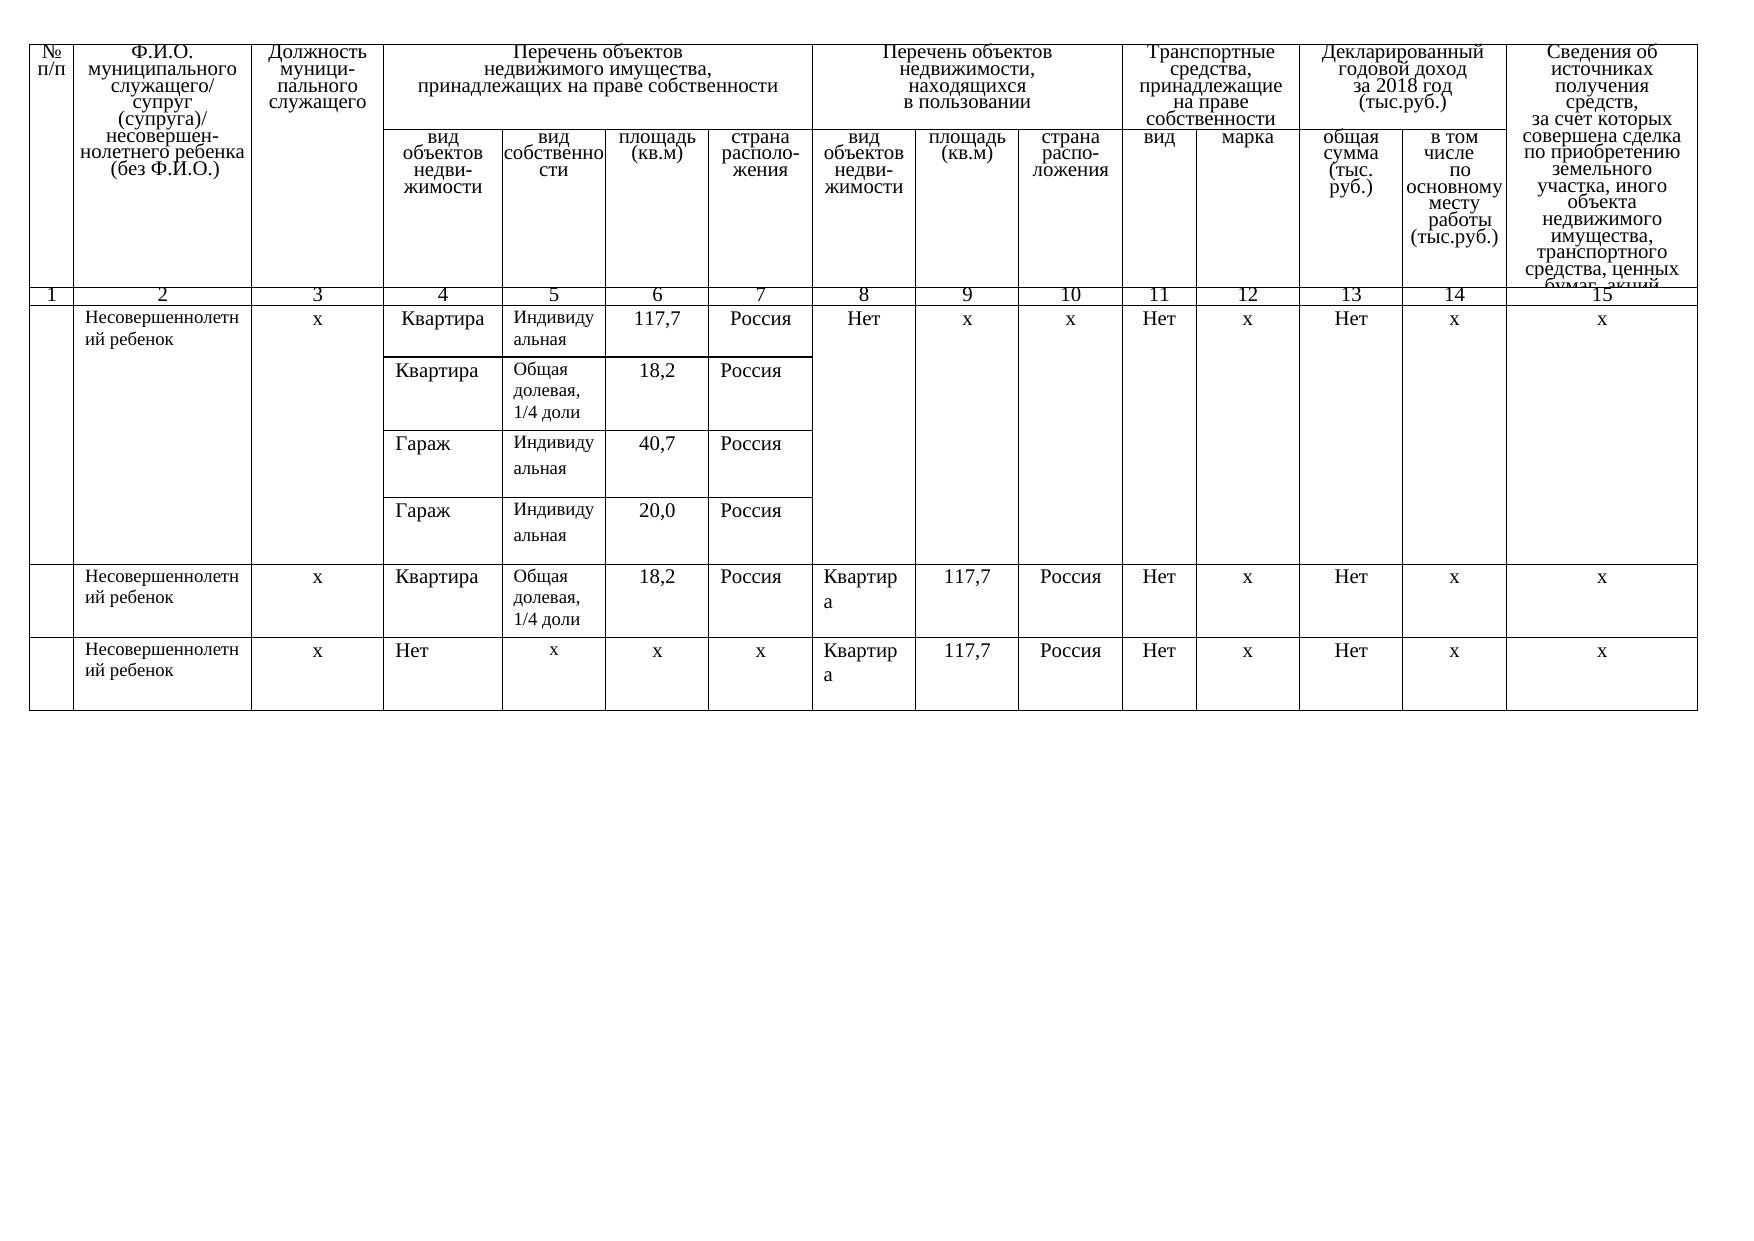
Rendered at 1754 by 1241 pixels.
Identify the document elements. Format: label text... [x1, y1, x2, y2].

table_cell х [1197, 306, 1299, 563]
table_cell вид [1123, 130, 1196, 287]
table_cell вид объектов недви-жимости [813, 130, 915, 287]
table_cell Нет [1300, 638, 1402, 710]
table_cell Квартира [384, 565, 502, 637]
table_cell Индивидуальная [503, 431, 605, 497]
table_cell 12 [1197, 288, 1299, 305]
table_cell Россия [709, 565, 812, 637]
table_header Сведения об источниках получения средств, за счет которых совершена сделка по приобретению земельного участка, иного объекта недвижимого имущества, транспортного средства, ценных бумаг, акций (долей участия, паев в уставных (складочных) капиталах организаций) [1507, 45, 1697, 287]
table_cell Нет [384, 638, 502, 710]
table_cell х [1507, 306, 1697, 563]
table_cell 3 [252, 288, 383, 305]
table_cell х [1507, 565, 1697, 637]
table_cell 20,0 [606, 498, 708, 563]
table_cell 10 [1019, 288, 1122, 305]
table_cell х [1197, 638, 1299, 710]
table_cell Россия [709, 306, 812, 356]
table_cell х [503, 638, 605, 710]
table_cell [30, 638, 73, 710]
table_cell Общая долевая, 1/4 доли [503, 565, 605, 637]
table_cell х [1197, 565, 1299, 637]
table_cell вид собственности [503, 130, 605, 287]
table_cell Нет [1123, 565, 1196, 637]
table_cell Несовершеннолетний ребенок [74, 306, 251, 563]
table_header Ф.И.О. муниципального служащего/ супруг (супруга)/ несовершен-нолетнего ребенка (без Ф.И.О.) [74, 45, 251, 287]
table_cell 8 [813, 288, 915, 305]
table_cell х [252, 638, 383, 710]
table_cell 14 [1403, 288, 1506, 305]
table_cell 6 [606, 288, 708, 305]
table_header Перечень объектов недвижимости, находящихся в пользовании [813, 45, 1122, 129]
table_cell Индивидуальная [503, 498, 605, 563]
table_header Перечень объектов недвижимого имущества, принадлежащих на праве собственности [384, 45, 812, 129]
table_cell [30, 306, 73, 563]
table_cell х [252, 565, 383, 637]
table_cell вид объектов недви-жимости [384, 130, 502, 287]
table_cell х [916, 306, 1018, 563]
table_cell х [1403, 638, 1506, 710]
table_cell 7 [709, 288, 812, 305]
table_cell Квартира [384, 358, 502, 430]
table_cell х [1019, 306, 1122, 563]
table_cell х [1507, 638, 1697, 710]
table_cell Нет [1300, 565, 1402, 637]
table_header Декларированный годовой доход за 2018 год (тыс.руб.) [1300, 45, 1506, 129]
table_cell Квартира [384, 306, 502, 356]
table_cell х [1403, 565, 1506, 637]
table_cell 117,7 [916, 565, 1018, 637]
table_cell Россия [709, 431, 812, 497]
table_cell Квартира [813, 565, 915, 637]
table_cell площадь (кв.м) [916, 130, 1018, 287]
table_cell общая сумма (тыс. руб.) [1300, 130, 1402, 287]
table_cell Нет [1300, 306, 1402, 563]
table_header Должность муници-пального служащего [252, 45, 383, 287]
table_cell Индивидуальная [503, 306, 605, 356]
table_cell Россия [1019, 565, 1122, 637]
table_cell [30, 565, 73, 637]
table_cell х [606, 638, 708, 710]
table_cell Нет [813, 306, 915, 563]
table_header № п/п [30, 45, 73, 287]
table_cell Россия [709, 358, 812, 430]
table_cell х [709, 638, 812, 710]
table_cell 18,2 [606, 358, 708, 430]
table_cell 9 [916, 288, 1018, 305]
table_cell Нет [1123, 638, 1196, 710]
table_cell 11 [1123, 288, 1196, 305]
table_cell марка [1197, 130, 1299, 287]
table_cell площадь (кв.м) [606, 130, 708, 287]
table_cell страна располо-жения [709, 130, 812, 287]
table_header Транспортные средства, принадлежащие на праве собственности [1123, 45, 1299, 129]
table_cell 15 [1507, 288, 1697, 305]
table_cell в том числе по основному месту работы (тыс.руб.) [1403, 130, 1506, 287]
table_cell 13 [1300, 288, 1402, 305]
table_cell Россия [709, 498, 812, 563]
table_cell Квартира [813, 638, 915, 710]
table_cell Несовершеннолетний ребенок [74, 565, 251, 637]
table_cell х [252, 306, 383, 563]
table_cell х [1403, 306, 1506, 563]
table_cell 1 [30, 288, 73, 305]
table_cell 5 [503, 288, 605, 305]
table_cell страна распо-ложения [1019, 130, 1122, 287]
table_cell 117,7 [916, 638, 1018, 710]
table_cell Общая долевая, 1/4 доли [503, 358, 605, 430]
table_cell 18,2 [606, 565, 708, 637]
table_cell Гараж [384, 431, 502, 497]
table_cell Гараж [384, 498, 502, 563]
table_cell 4 [384, 288, 502, 305]
table_cell 117,7 [606, 306, 708, 356]
table_cell Нет [1123, 306, 1196, 563]
table_cell Несовершеннолетний ребенок [74, 638, 251, 710]
table_cell 40,7 [606, 431, 708, 497]
table_cell 2 [74, 288, 251, 305]
table_cell Россия [1019, 638, 1122, 710]
